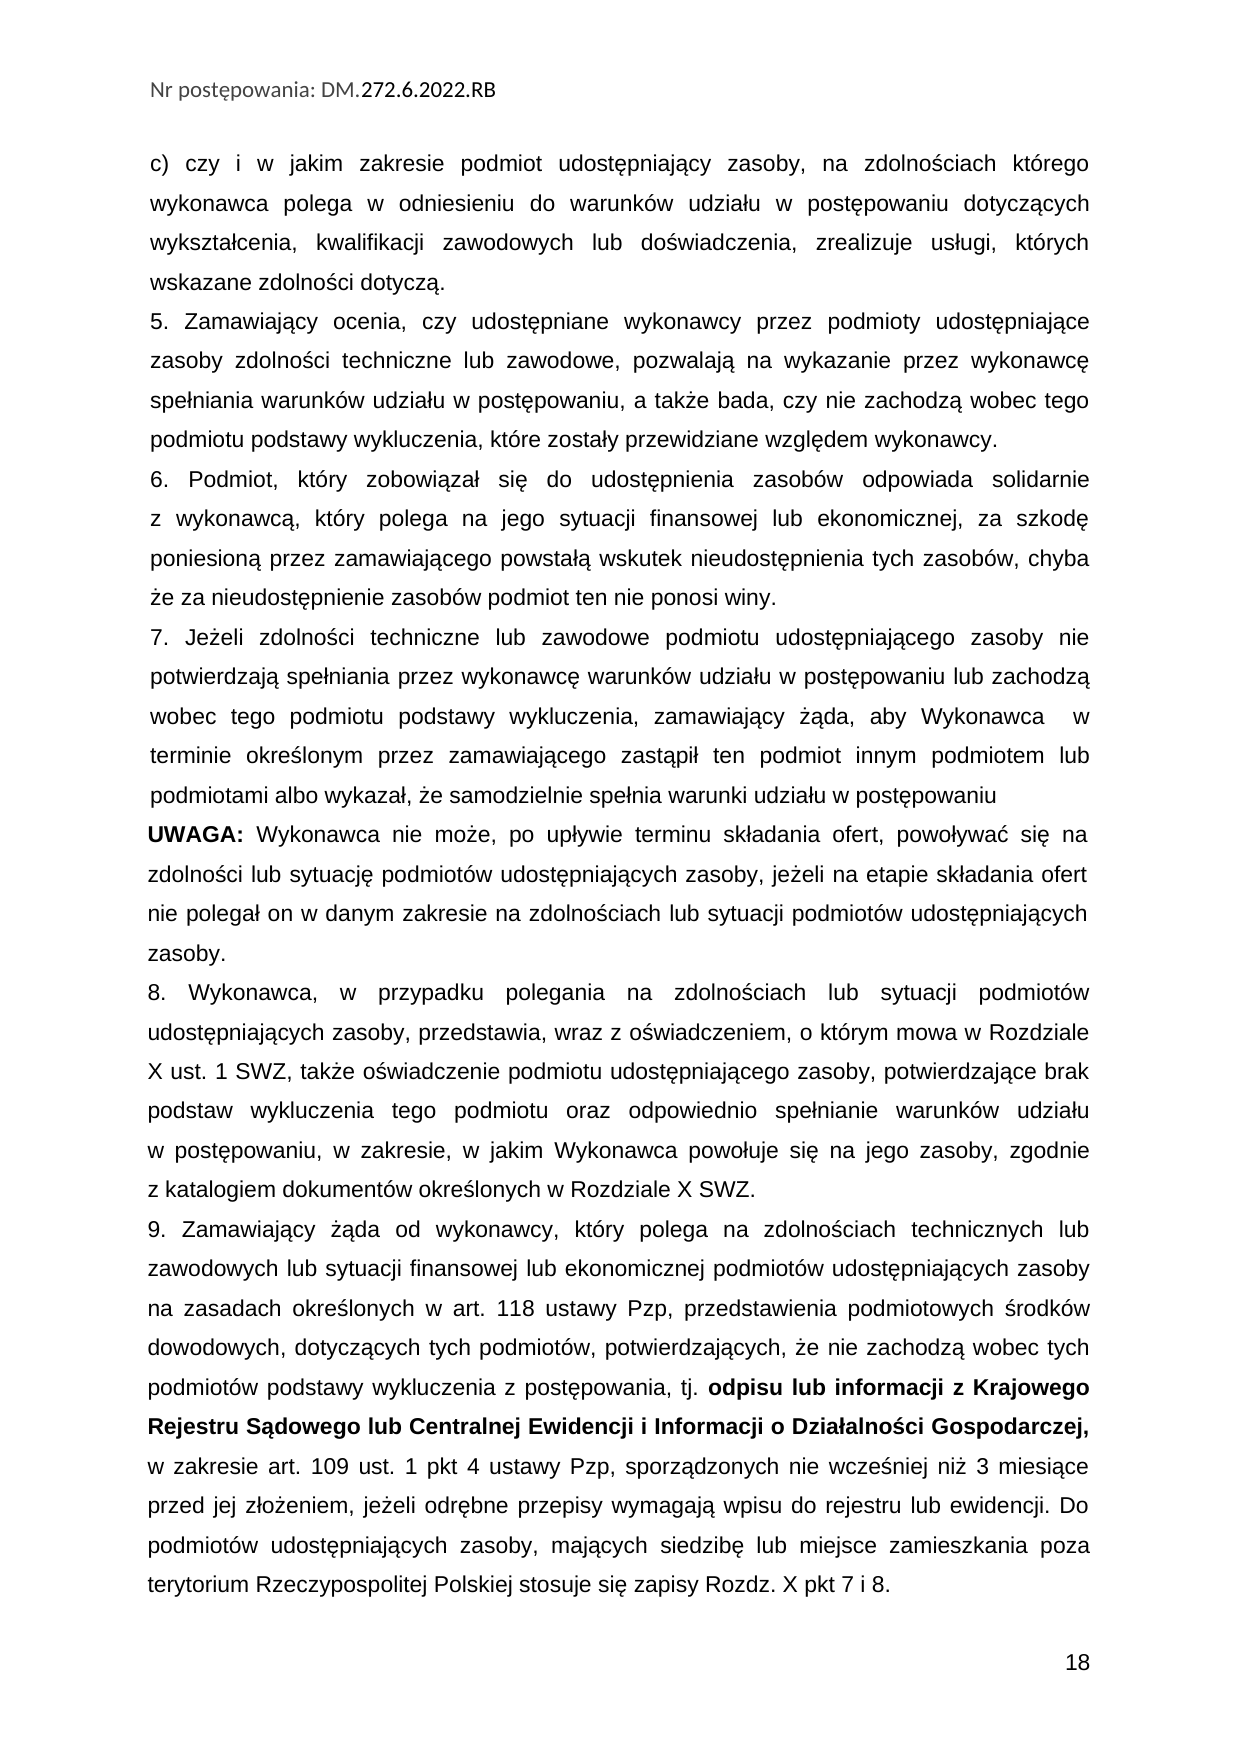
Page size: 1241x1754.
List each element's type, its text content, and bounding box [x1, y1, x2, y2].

text UWAGA: Wykonawca nie może, po upływie terminu składania ofert, powoływać się na zdolności lub sytuację podmiotów udostępniających zasoby, jeżeli na etapie składania ofert nie polegał on w danym zakresie na zdolnościach lub sytuacji podmiotów udostępniających zasoby. [147, 821, 1088, 966]
text 8. Wykonawca, w przypadku polegania na zdolnościach lub sytuacji podmiotów udostępniających zasoby, przedstawia, wraz z oświadczeniem, o którym mowa w Rozdziale X ust. 1 SWZ, także oświadczenie podmiotu udostępniającego zasoby, potwierdzające brak podstaw wykluczenia tego podmiotu oraz odpowiednio spełnianie warunków udziału w postępowaniu, w zakresie, w jakim Wykonawca powołuje się na jego zasoby, zgodnie z katalogiem dokumentów określonych w Rozdziale X SWZ. [147, 979, 1090, 1203]
text 6. Podmiot, który zobowiązał się do udostępnienia zasobów odpowiada solidarnie z wykonawcą, który polega na jego sytuacji finansowej lub ekonomicznej, za szkodę poniesioną przez zamawiającego powstałą wskutek nieudostępnienia tych zasobów, chyba że za nieudostępnienie zasobów podmiot ten nie ponosi winy. [150, 466, 1090, 611]
text c) czy i w jakim zakresie podmiot udostępniający zasoby, na zdolnościach którego wykonawca polega w odniesieniu do warunków udziału w postępowaniu dotyczących wykształcenia, kwalifikacji zawodowych lub doświadczenia, zrealizuje usługi, których wskazane zdolności dotyczą. [150, 150, 1090, 295]
text 7. Jeżeli zdolności techniczne lub zawodowe podmiotu udostępniającego zasoby nie potwierdzają spełniania przez wykonawcę warunków udziału w postępowaniu lub zachodzą wobec tego podmiotu podstawy wykluczenia, zamawiający żąda, aby Wykonawca w terminie określonym przez zamawiającego zastąpił ten podmiot innym podmiotem lub podmiotami albo wykazał, że samodzielnie spełnia warunki udziału w postępowaniu [150, 624, 1090, 808]
text 9. Zamawiający żąda od wykonawcy, który polega na zdolnościach technicznych lub zawodowych lub sytuacji finansowej lub ekonomicznej podmiotów udostępniających zasoby na zasadach określonych w art. 118 ustawy Pzp, przedstawienia podmiotowych środków dowodowych, dotyczących tych podmiotów, potwierdzających, że nie zachodzą wobec tych podmiotów podstawy wykluczenia z postępowania, tj. odpisu lub informacji z Krajowego Rejestru Sądowego lub Centralnej Ewidencji i Informacji o Działalności Gospodarczej, w zakresie art. 109 ust. 1 pkt 4 ustawy Pzp, sporządzonych nie wcześniej niż 3 miesiące przed jej złożeniem, jeżeli odrębne przepisy wymagają wpisu do rejestru lub ewidencji. Do podmiotów udostępniających zasoby, mających siedzibę lub miejsce zamieszkania poza terytorium Rzeczypospolitej Polskiej stosuje się zapisy Rozdz. X pkt 7 i 8. [147, 1216, 1090, 1598]
text 5. Zamawiający ocenia, czy udostępniane wykonawcy przez podmioty udostępniające zasoby zdolności techniczne lub zawodowe, pozwalają na wykazanie przez wykonawcę spełniania warunków udziału w postępowaniu, a także bada, czy nie zachodzą wobec tego podmiotu podstawy wykluczenia, które zostały przewidziane względem wykonawcy. [150, 308, 1090, 453]
